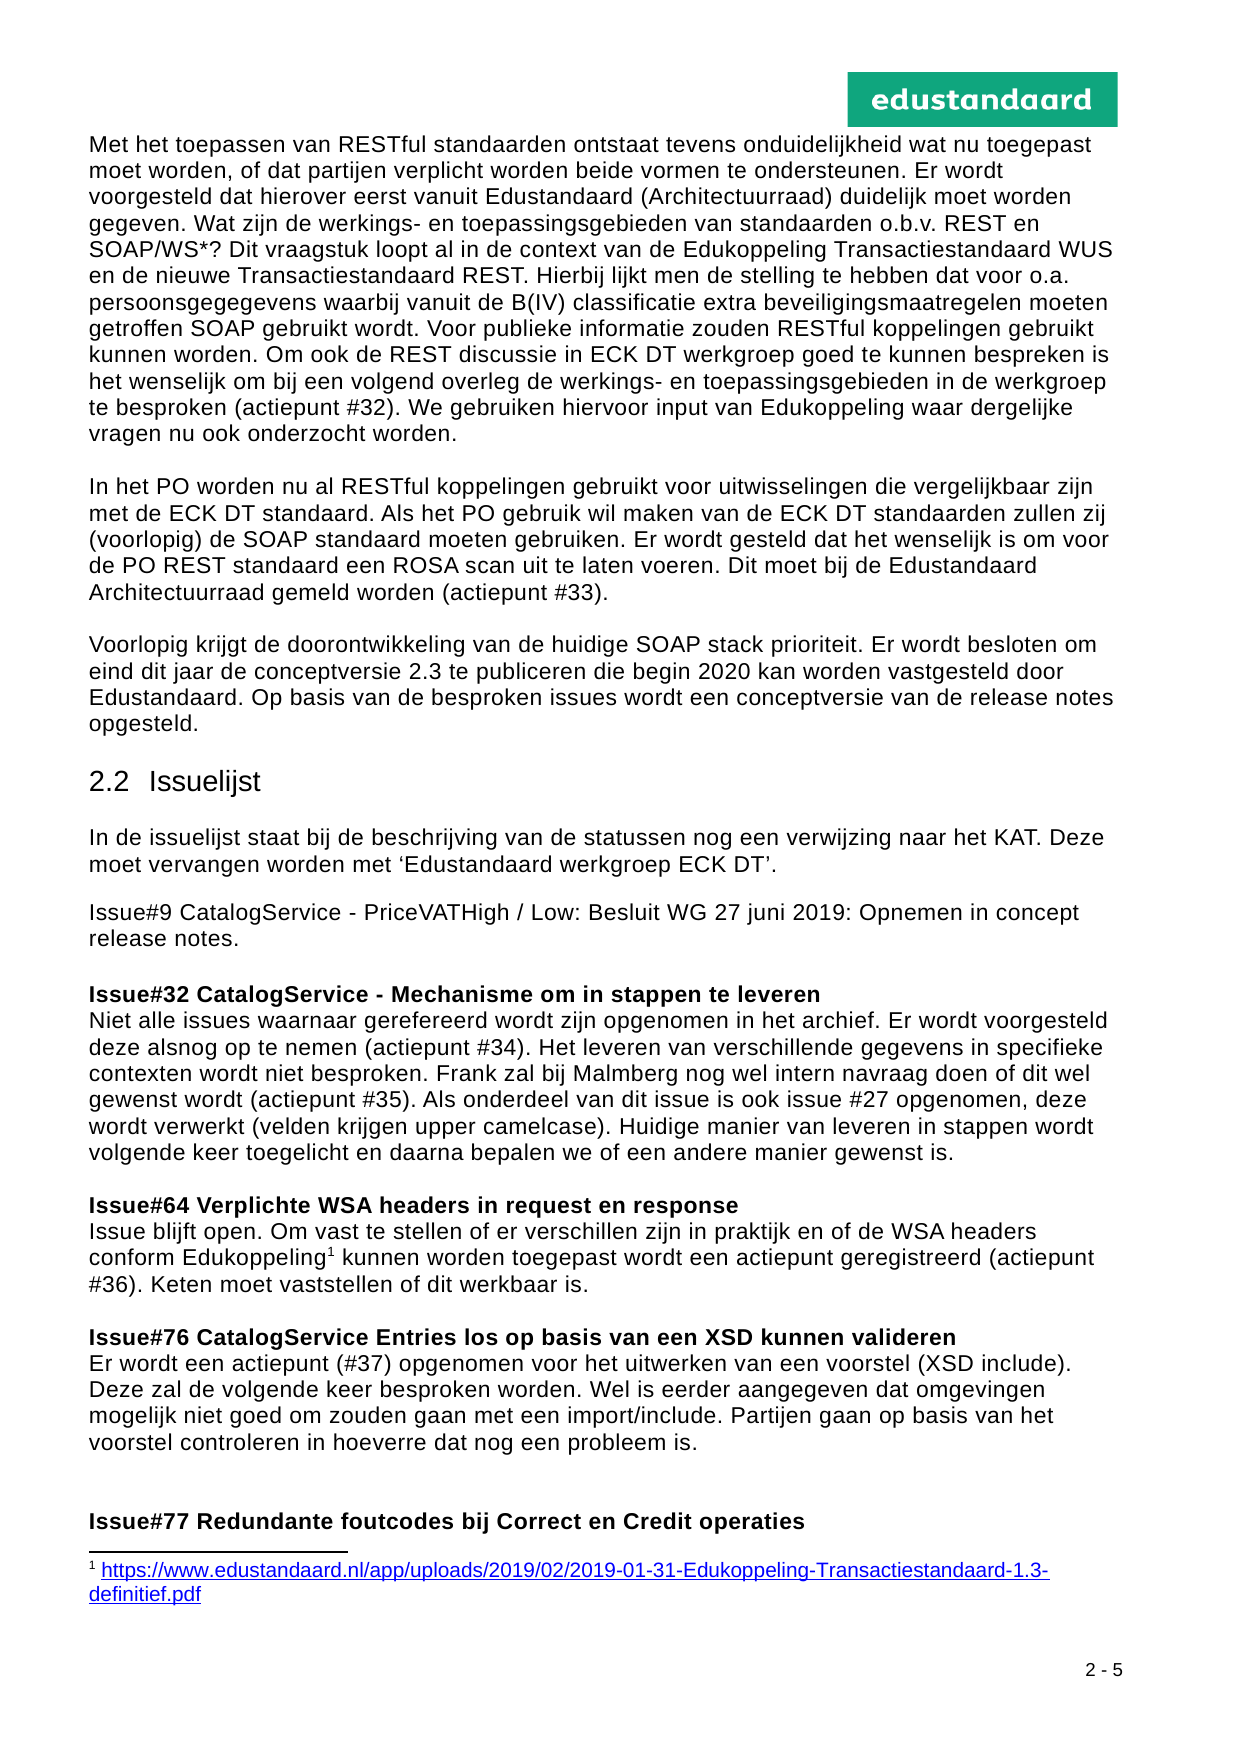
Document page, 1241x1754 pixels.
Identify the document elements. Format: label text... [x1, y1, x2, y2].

text In het PO worden nu al RESTful koppelingen gebruikt voor uitwisselingen die vergelijkbaar zijn met de ECK DT standaard. Als het PO gebruik wil maken van de ECK DT standaarden zullen zij (voorlopig) de SOAP standaard moeten gebruiken. Er wordt gesteld dat het wenselijk is om voor de PO REST standaard een ROSA scan uit te laten voeren. Dit moet bij de Edustandaard Architectuurraad gemeld worden (actiepunt #33). [89, 473, 1123, 605]
text Issue#64 Verplichte WSA headers in request en response [89, 1192, 1123, 1218]
text Voorlopig krijgt de doorontwikkeling van de huidige SOAP stack prioriteit. Er wordt besloten om eind dit jaar de conceptversie 2.3 te publiceren die begin 2020 kan worden vastgesteld door Edustandaard. Op basis van de besproken issues wordt een conceptversie van de release notes opgesteld. [89, 631, 1123, 737]
text In de issuelijst staat bij de beschrijving van de statussen nog een verwijzing naar het KAT. Deze moet vervangen worden met ‘Edustandaard werkgroep ECK DT’. [89, 824, 1123, 877]
text Issue blijft open. Om vast te stellen of er verschillen zijn in praktijk en of de WSA headers conform Edukoppeling kunnen worden toegepast wordt een actiepunt geregistreerd (actiepunt #36). Keten moet vaststellen of dit werkbaar is. [89, 1218, 1123, 1297]
picture [847, 72, 1118, 127]
text Issue#77 Redundante foutcodes bij Correct en Credit operaties [89, 1508, 1123, 1534]
text Issue#32 CatalogService - Mechanisme om in stappen te leveren [89, 981, 1123, 1007]
subtitle Issuelijst [89, 764, 1123, 797]
text Issue#76 CatalogService Entries los op basis van een XSD kunnen valideren [89, 1323, 1123, 1350]
text Met het toepassen van RESTful standaarden ontstaat tevens onduidelijkheid wat nu toegepast moet worden, of dat partijen verplicht worden beide vormen te ondersteunen. Er wordt voorgesteld dat hierover eerst vanuit Edustandaard (Architectuurraad) duidelijk moet worden gegeven. Wat zijn de werkings- en toepassingsgebieden van standaarden o.b.v. REST en SOAP/WS*? Dit vraagstuk loopt al in de context van de Edukoppeling Transactiestandaard WUS en de nieuwe Transactiestandaard REST. Hierbij lijkt men de stelling te hebben dat voor o.a. persoonsgegegevens waarbij vanuit de B(IV) classificatie extra beveiligingsmaatregelen moeten getroffen SOAP gebruikt wordt. Voor publieke informatie zouden RESTful koppelingen gebruikt kunnen worden. Om ook de REST discussie in ECK DT werkgroep goed te kunnen bespreken is het wenselijk om bij een volgend overleg de werkings- en toepassingsgebieden in de werkgroep te besproken (actiepunt #32). We gebruiken hiervoor input van Edukoppeling waar dergelijke vragen nu ook onderzocht worden. [89, 131, 1123, 447]
text Niet alle issues waarnaar gerefereerd wordt zijn opgenomen in het archief. Er wordt voorgesteld deze alsnog op te nemen (actiepunt #34). Het leveren van verschillende gegevens in specifieke contexten wordt niet besproken. Frank zal bij Malmberg nog wel intern navraag doen of dit wel gewenst wordt (actiepunt #35). Als onderdeel van dit issue is ook issue #27 opgenomen, deze wordt verwerkt (velden krijgen upper camelcase). Huidige manier van leveren in stappen wordt volgende keer toegelicht en daarna bepalen we of een andere manier gewenst is. [89, 1007, 1123, 1165]
text Er wordt een actiepunt (#37) opgenomen voor het uitwerken van een voorstel (XSD include). Deze zal de volgende keer besproken worden. Wel is eerder aangegeven dat omgevingen mogelijk niet goed om zouden gaan met een import/include. Partijen gaan op basis van het voorstel controleren in hoeverre dat nog een probleem is. [89, 1350, 1123, 1455]
text Issue#9 CatalogService - PriceVATHigh / Low: Besluit WG 27 juni 2019: Opnemen in concept release notes. [89, 899, 1123, 951]
